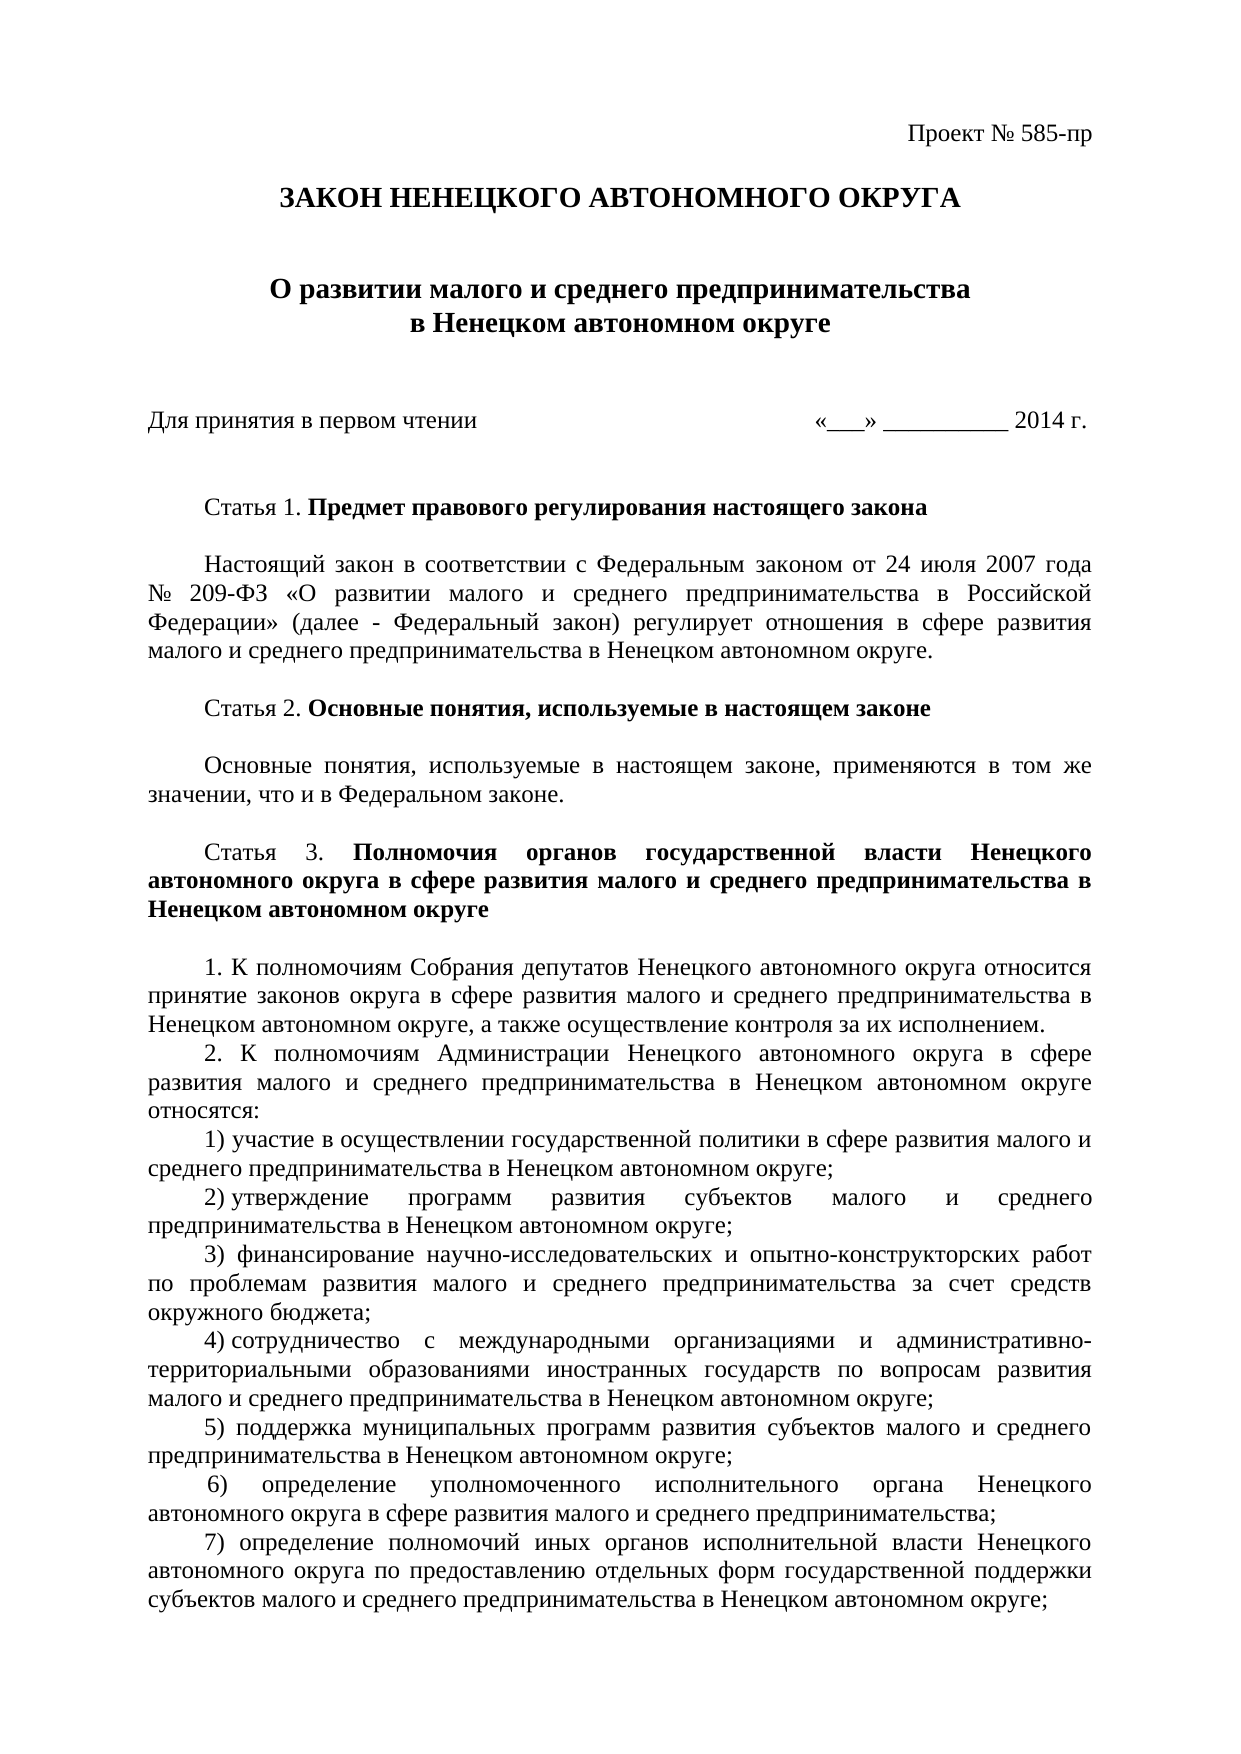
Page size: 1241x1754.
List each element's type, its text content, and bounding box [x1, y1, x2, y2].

text 5) поддержка муниципальных программ развития субъектов малого и среднего предпринимательства в Ненецком автономном округе; [148, 1412, 1092, 1469]
text 4) сотрудничество с международными организациями и административно-территориальными образованиями иностранных государств по вопросам развития малого и среднего предпринимательства в Ненецком автономном округе; [148, 1326, 1092, 1412]
text 2. К полномочиям Администрации Ненецкого автономного округа в сфере развития малого и среднего предпринимательства в Ненецком автономном округе относятся: [148, 1038, 1092, 1124]
text 1. К полномочиям Собрания депутатов Ненецкого автономного округа относится принятие законов округа в сфере развития малого и среднего предпринимательства в Ненецком автономном округе, а также осуществление контроля за их исполнением. [148, 952, 1092, 1038]
text 1) участие в осуществлении государственной политики в сфере развития малого и среднего предпринимательства в Ненецком автономном округе; [148, 1124, 1092, 1182]
text в Ненецком автономном округе [148, 305, 1092, 338]
text Проект № 585-пр [148, 118, 1092, 147]
text 7) определение полномочий иных органов исполнительной власти Ненецкого автономного округа по предоставлению отдельных форм государственной поддержки субъектов малого и среднего предпринимательства в Ненецком автономном округе; [148, 1527, 1092, 1613]
text 2) утверждение программ развития субъектов малого и среднего предпринимательства в Ненецком автономном округе; [148, 1182, 1092, 1239]
text Статья 2. Основные понятия, используемые в настоящем законе [148, 693, 1092, 722]
text О развитии малого и среднего предпринимательства [148, 271, 1092, 305]
text 6) определение уполномоченного исполнительного органа Ненецкого автономного округа в сфере развития малого и среднего предпринимательства; [148, 1469, 1092, 1527]
text Для принятия в первом чтении «___» __________ 2014 г. [148, 406, 1092, 434]
text Настоящий закон в соответствии с Федеральным законом от 24 июля 2007 года № 209-ФЗ «О развитии малого и среднего предпринимательства в Российской Федерации» (далее - Федеральный закон) регулирует отношения в сфере развития малого и среднего предпринимательства в Ненецком автономном округе. [148, 549, 1092, 664]
text 3) финансирование научно-исследовательских и опытно-конструкторских работ по проблемам развития малого и среднего предпринимательства за счет средств окружного бюджета; [148, 1239, 1092, 1326]
text Основные понятия, используемые в настоящем законе, применяются в том же значении, что и в Федеральном законе. [148, 751, 1092, 808]
text Статья 1. Предмет правового регулирования настоящего закона [148, 492, 1092, 521]
text Статья 3. Полномочия органов государственной власти Ненецкого автономного округа в сфере развития малого и среднего предпринимательства в Ненецком автономном округе [148, 837, 1092, 923]
text ЗАКОН НЕНЕЦКОГО АВТОНОМНОГО ОКРУГА [148, 180, 1092, 214]
